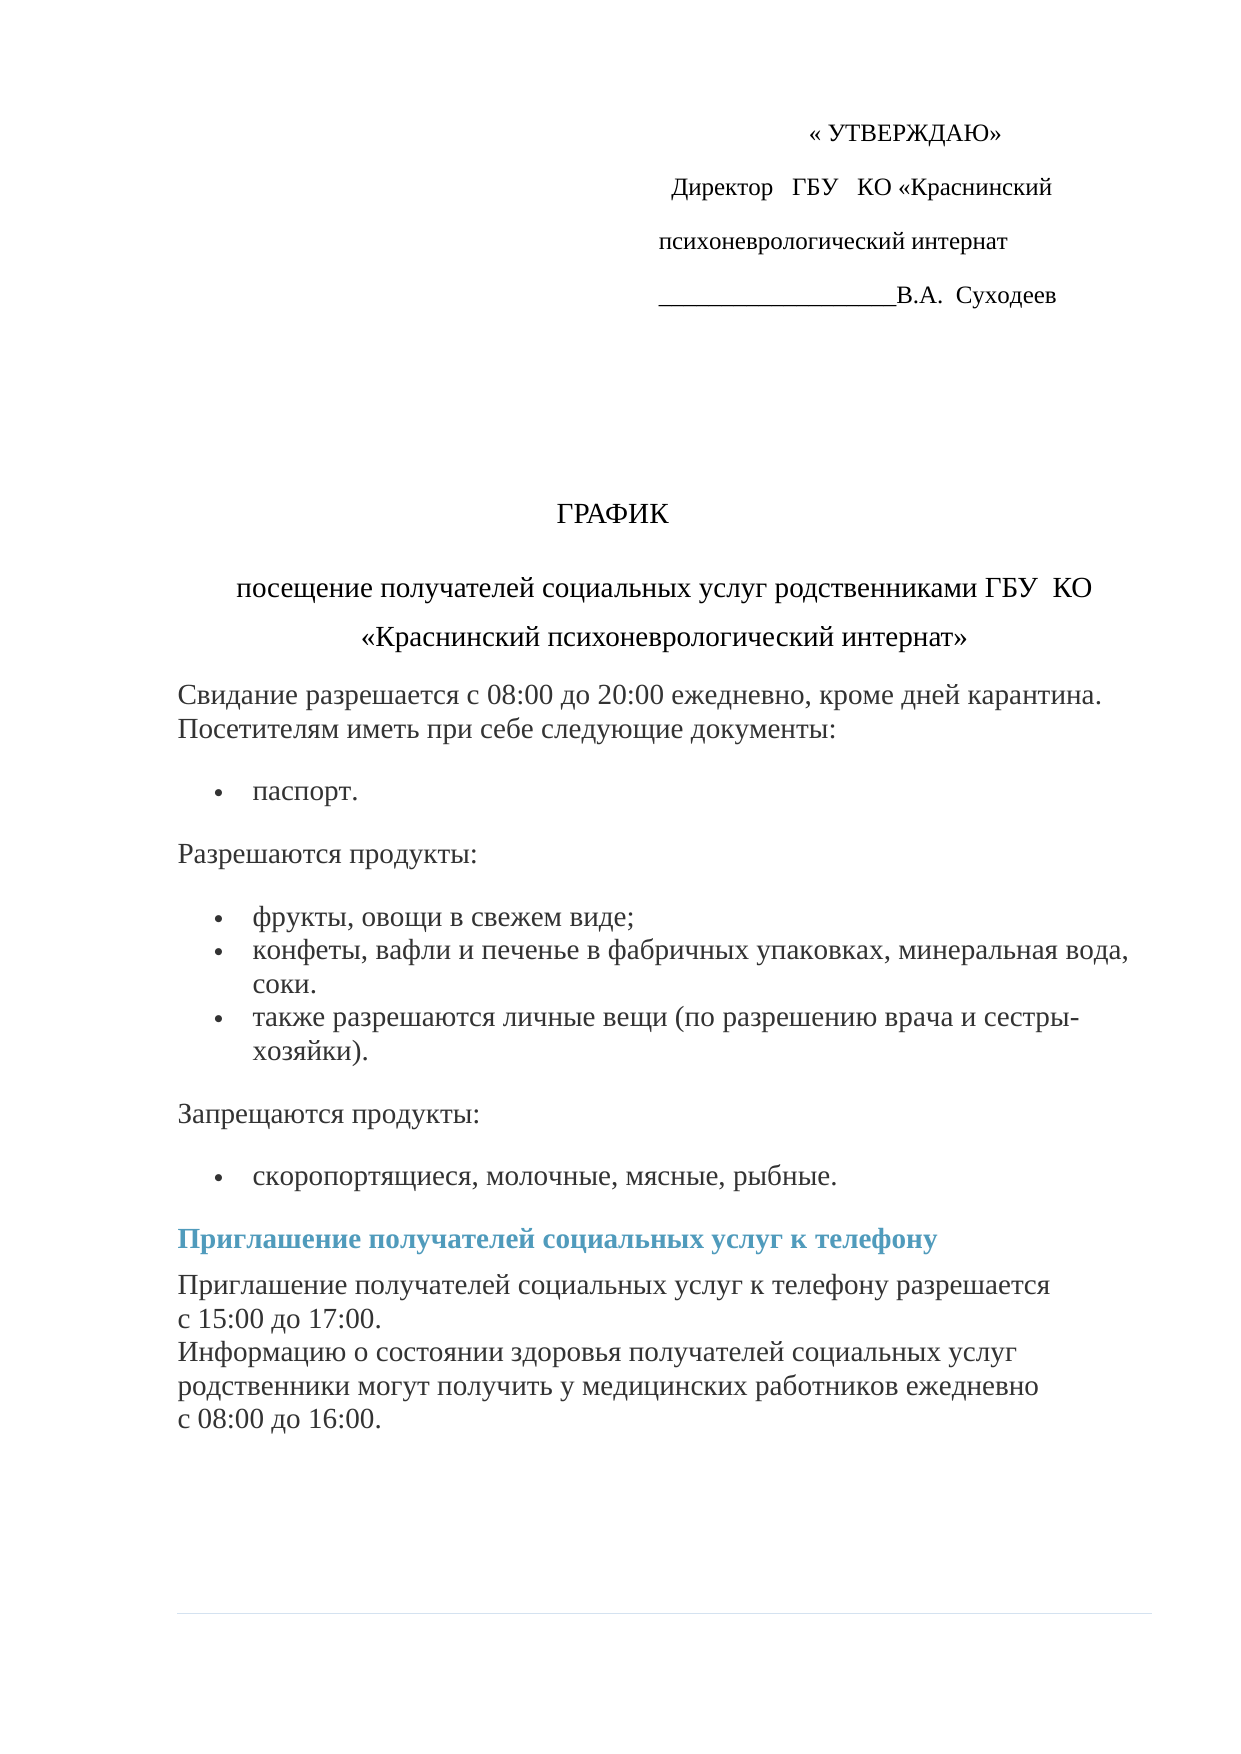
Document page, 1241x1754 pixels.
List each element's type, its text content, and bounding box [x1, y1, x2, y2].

list скоропортящиеся, молочные, мясные, рыбные. [215, 1158, 1152, 1192]
text Посетителям иметь при себе следующие документы: [177, 711, 1152, 744]
text психоневрологический интернат [177, 226, 1152, 254]
text Разрешаются продукты: [177, 836, 1152, 870]
list фрукты, овощи в свежем виде; [215, 899, 1152, 932]
text ГРАФИК [177, 481, 1152, 530]
text Информацию о состоянии здоровья получателей социальных услуг родственники могут получить у медицинских работников ежедневно с 08:00 до 16:00. [177, 1334, 1152, 1435]
text Приглашение получателей социальных услуг к телефону [177, 1221, 1152, 1255]
text ___________________В.А. Суходеев [177, 280, 1152, 308]
text Запрещаются продукты: [177, 1096, 1152, 1129]
text Свидание разрешается с 08:00 до 20:00 ежедневно, кроме дней карантина. [177, 677, 1152, 711]
text посещение получателей социальных услуг родственниками ГБУ КО «Краснинский психоневрологический интернат» [177, 555, 1152, 652]
list также разрешаются личные вещи (по разрешению врача и сестры-хозяйки). [215, 999, 1152, 1067]
list конфеты, вафли и печенье в фабричных упаковках, минеральная вода, соки. [215, 932, 1152, 999]
list паспорт. [215, 773, 1152, 807]
text « УТВЕРЖДАЮ» [177, 118, 1152, 147]
text Приглашение получателей социальных услуг к телефону разрешается с 15:00 до 17:00. [177, 1267, 1152, 1334]
text Директор ГБУ КО «Краснинский [177, 172, 1152, 201]
